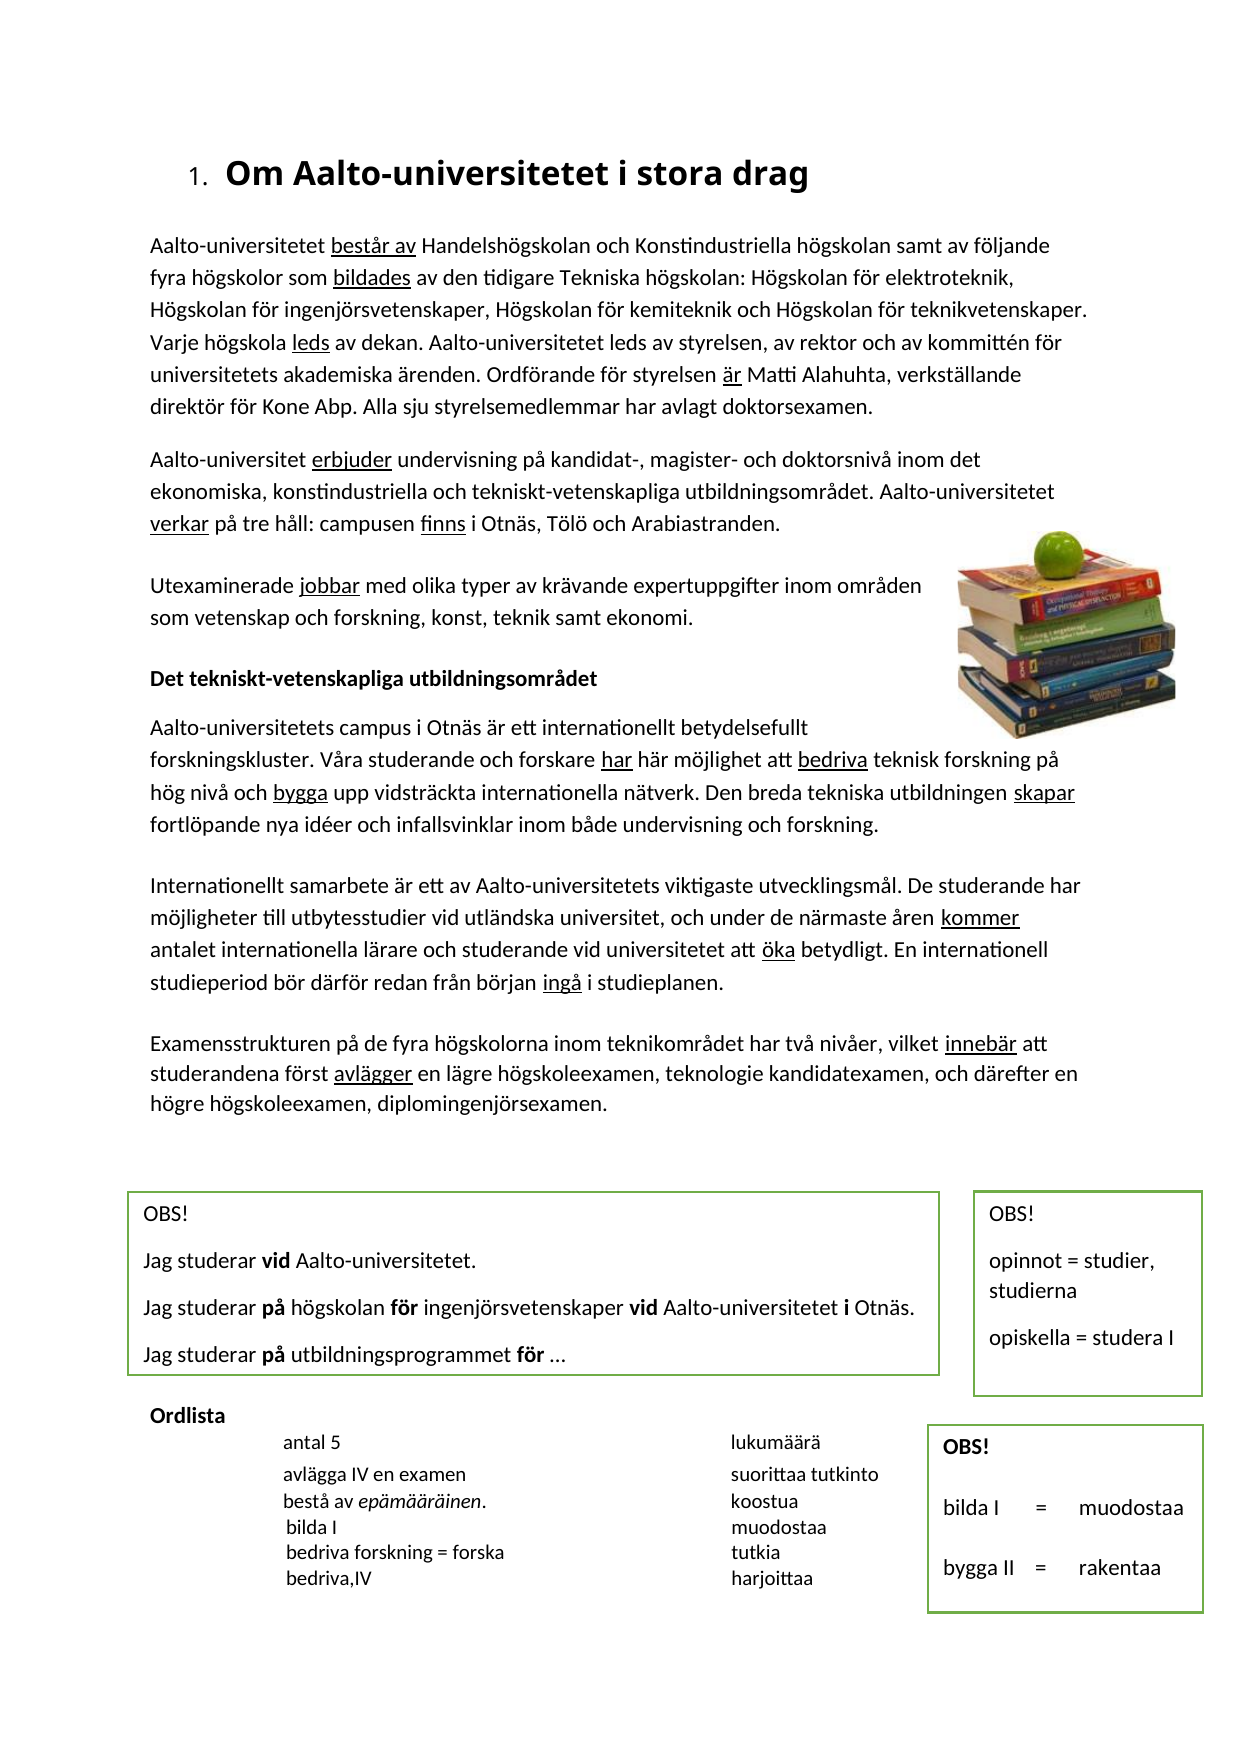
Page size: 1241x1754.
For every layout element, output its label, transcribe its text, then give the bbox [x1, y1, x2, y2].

picture [956, 531, 1175, 737]
subtitle Om Aalto-universitetet i stora drag [187, 150, 1090, 195]
text bedriva forskning = forska tutkia bedriva,IV harjoittaa [286, 1539, 927, 1590]
text bilda I muodostaa [286, 1514, 927, 1539]
text Det tekniskt-vetenskapliga utbildningsområdet [150, 664, 956, 692]
text Aalto-universitetets campus i Otnäs är ett internationellt betydelsefullt forskningskluster. Våra studerande och forskare har här möjlighet att bedriva teknisk forskning på hög nivå och bygga upp vidsträckta internationella nätverk. Den breda tekniska utbildningen skapar fortlöpande nya idéer och infallsvinklar inom både undervisning och forskning. [150, 713, 1090, 838]
text Examensstrukturen på de fyra högskolorna inom teknikområdet har två nivåer, vilket innebär att studerandena först avlägger en lägre högskoleexamen, teknologie kandidatexamen, och därefter en högre högskoleexamen, diplomingenjörsexamen. [150, 1029, 1090, 1148]
text Aalto-universitet erbjuder undervisning på kandidat-, magister- och doktorsnivå inom det ekonomiska, konstindustriella och tekniskt-vetenskapliga utbildningsområdet. Aalto-universitetet verkar på tre håll: campusen finns i Otnäs, Tölö och Arabiastranden. [150, 445, 1090, 537]
text Aalto-universitetet består av Handelshögskolan och Konstindustriella högskolan samt av följande fyra högskolor som bildades av den tidigare Tekniska högskolan: Högskolan för elektroteknik, Högskolan för ingenjörsvetenskaper, Högskolan för kemiteknik och Högskolan för teknikvetenskaper. Varje högskola leds av dekan. Aalto-universitetet leds av styrelsen, av rektor och av kommittén för universitetets akademiska ärenden. Ordförande för styrelsen är Matti Alahuhta, verkställande direktör för Kone Abp. Alla sju styrelsemedlemmar har avlagt doktorsexamen. [150, 199, 1090, 420]
text Utexaminerade jobbar med olika typer av krävande expertuppgifter inom områden som vetenskap och forskning, konst, teknik samt ekonomi. [150, 571, 956, 631]
text Ordlista antal 5 lukumäärä avlägga IV en examen suorittaa tutkinto bestå av epämääräinen. koostua [150, 1401, 1090, 1514]
text Internationellt samarbete är ett av Aalto-universitetets viktigaste utvecklingsmål. De studerande har möjligheter till utbytesstudier vid utländska universitet, och under de närmaste åren kommer antalet internationella lärare och studerande vid universitetet att öka betydligt. En internationell studieperiod bör därför redan från början ingå i studieplanen. [150, 871, 1090, 996]
